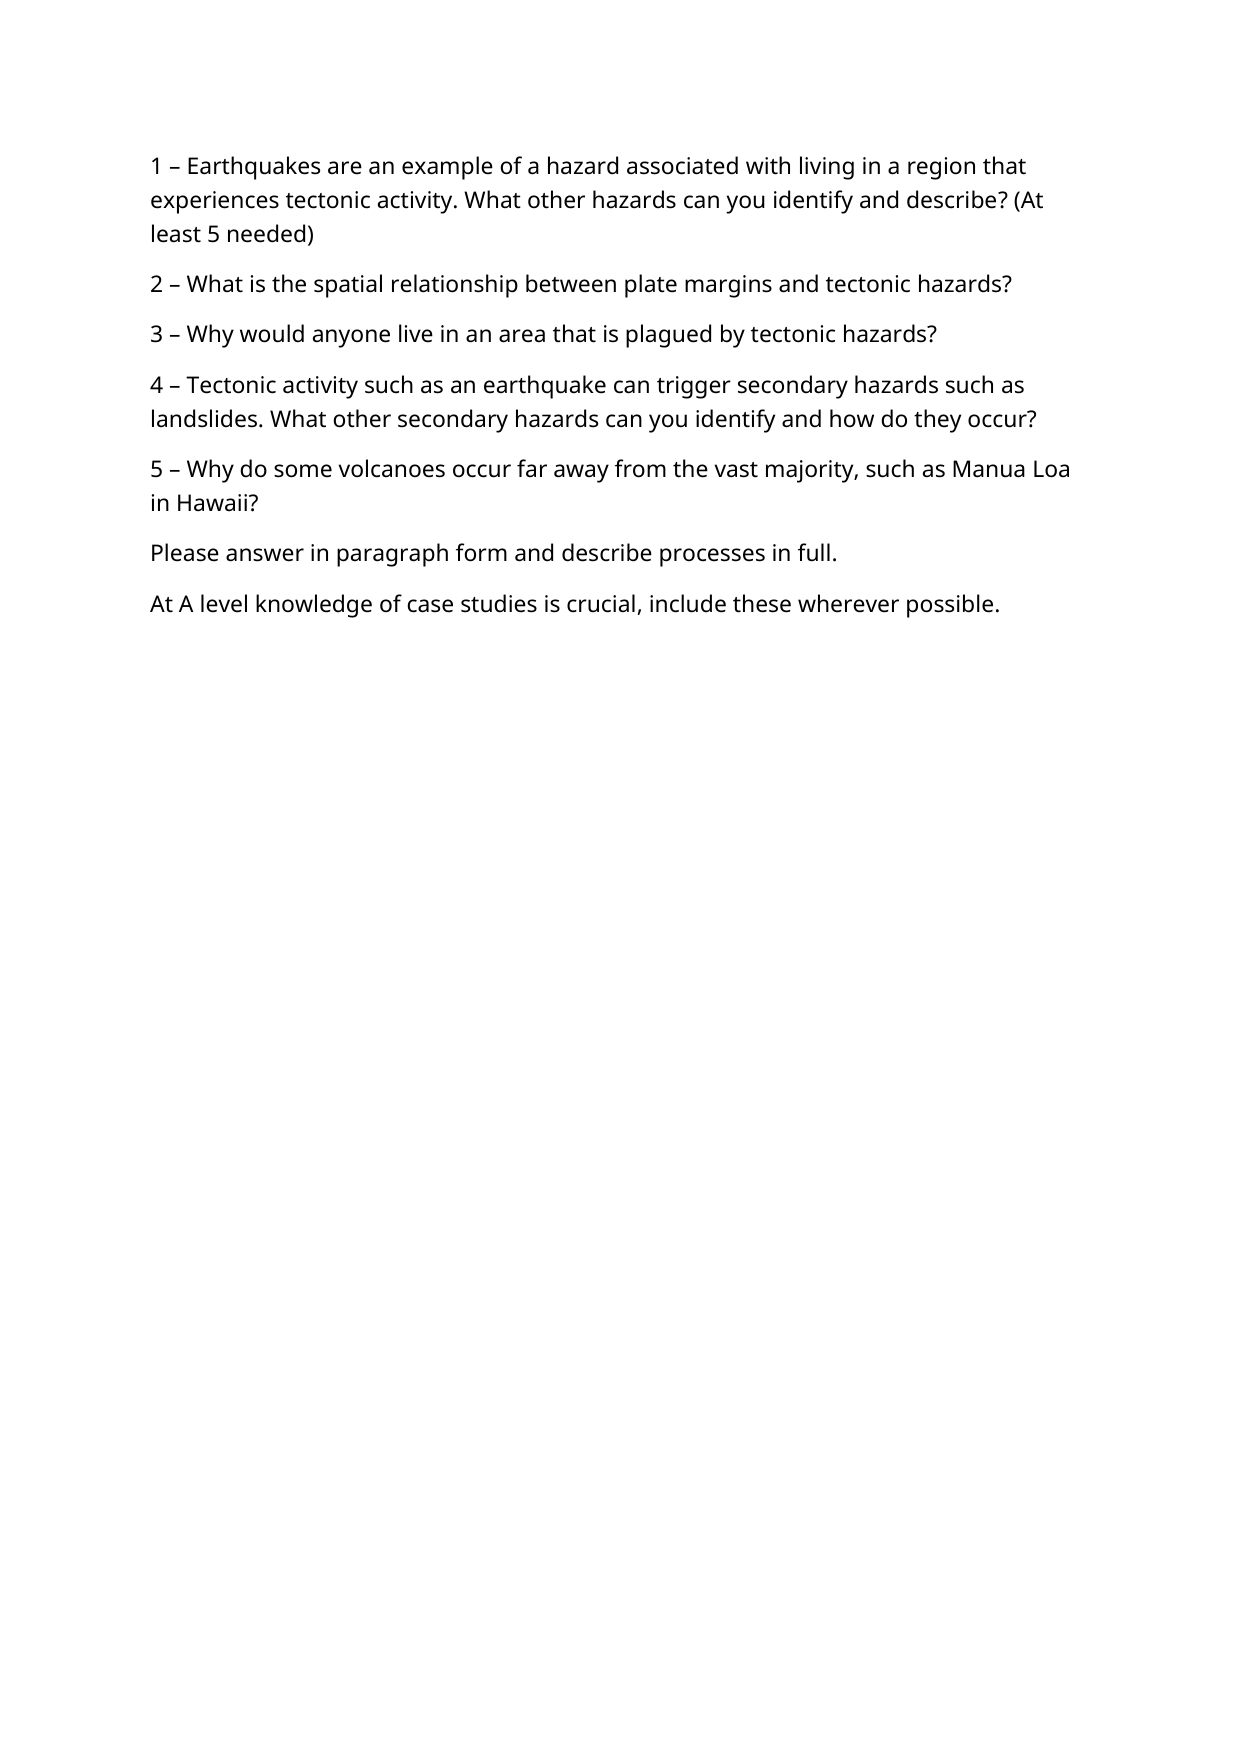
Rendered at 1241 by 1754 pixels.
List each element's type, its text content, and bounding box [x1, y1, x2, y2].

text 2 – What is the spatial relationship between plate margins and tectonic hazards? [150, 268, 1090, 299]
text 3 – Why would anyone live in an area that is plagued by tectonic hazards? [150, 318, 1090, 349]
text At A level knowledge of case studies is crucial, include these wherever possible. [150, 587, 1090, 619]
text 4 – Tectonic activity such as an earthquake can trigger secondary hazards such as landslides. What other secondary hazards can you identify and how do they occur? [150, 369, 1090, 434]
text 1 – Earthquakes are an example of a hazard associated with living in a region that experiences tectonic activity. What other hazards can you identify and describe? (At least 5 needed) [150, 150, 1090, 249]
text 5 – Why do some volcanoes occur far away from the vast majority, such as Manua Loa in Hawaii? [150, 453, 1090, 518]
text Please answer in paragraph form and describe processes in full. [150, 537, 1090, 568]
